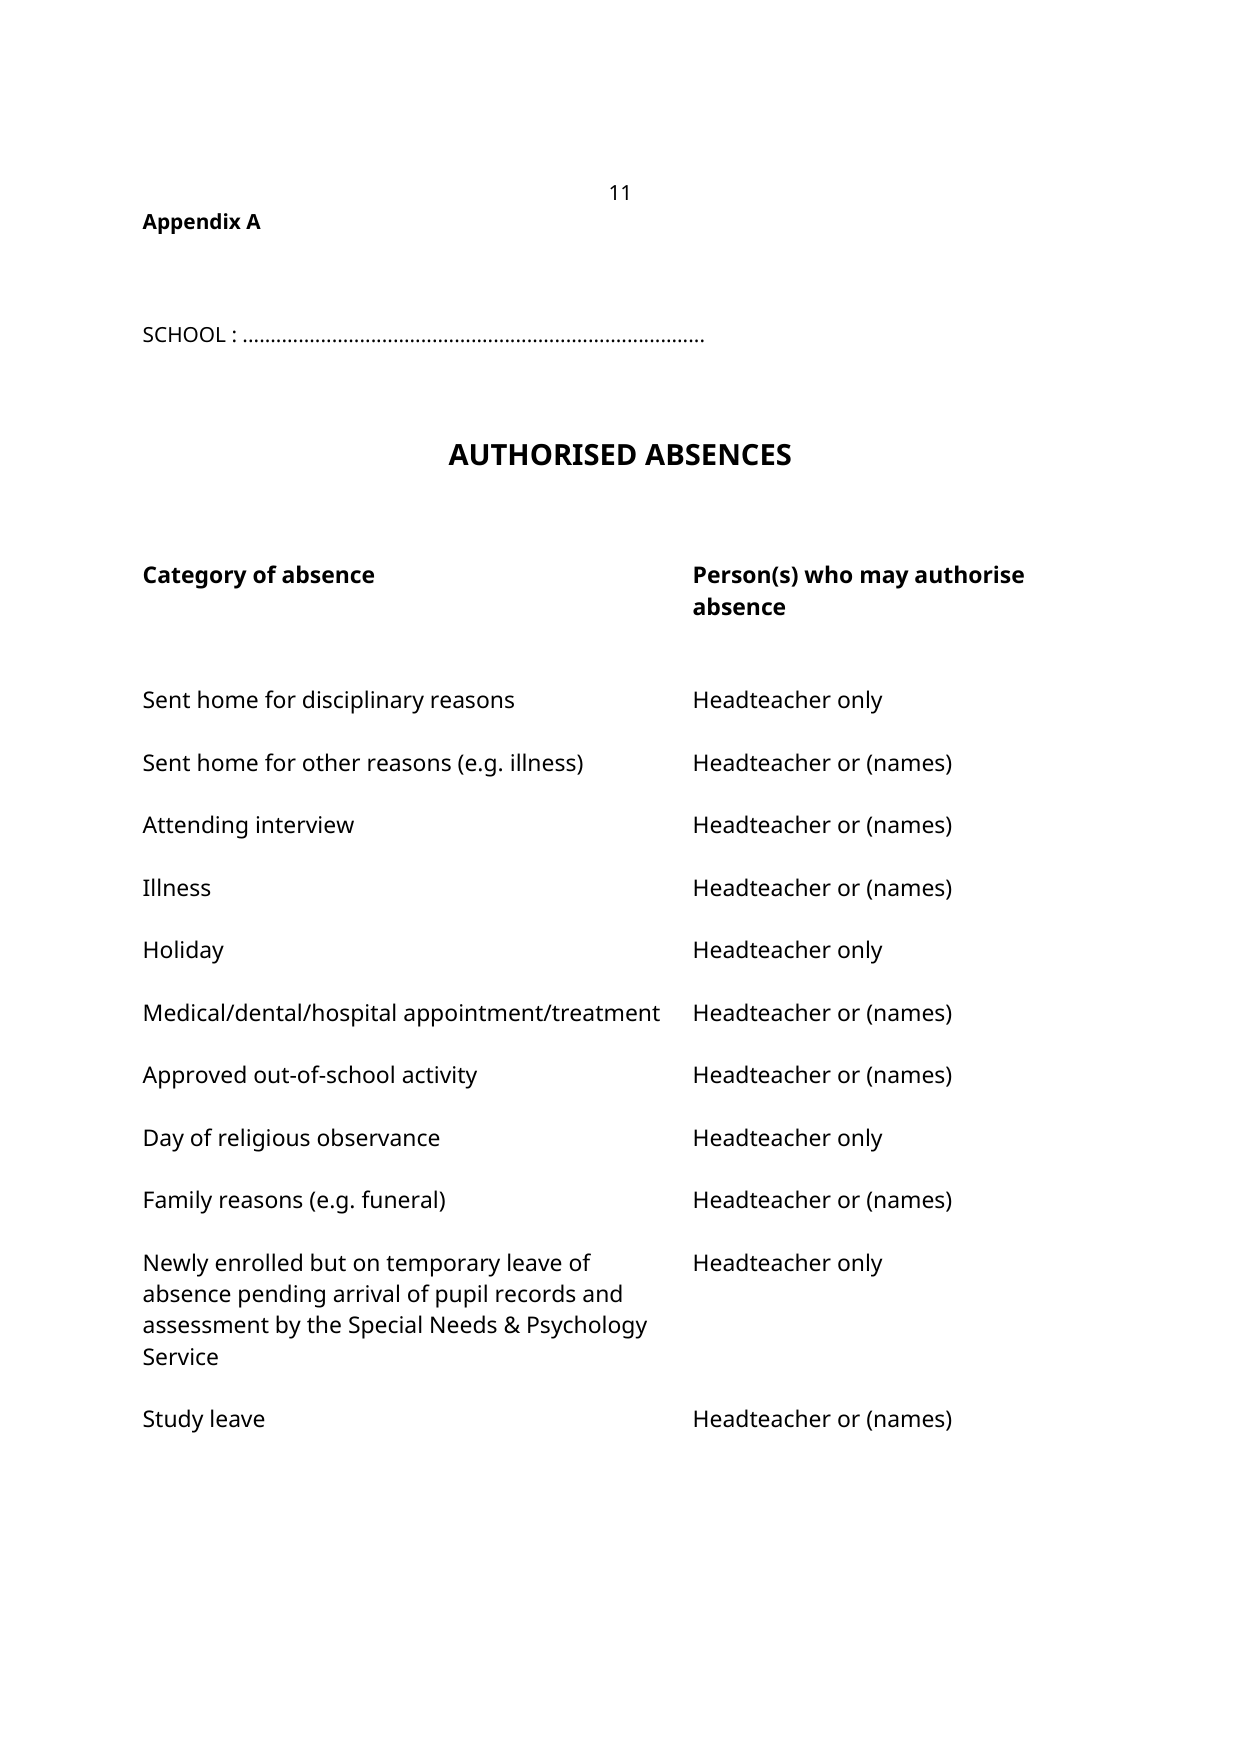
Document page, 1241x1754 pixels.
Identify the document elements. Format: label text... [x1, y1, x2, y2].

text assessment by the Special Needs & Psychology [142, 1309, 1098, 1341]
text 11 [142, 178, 1098, 207]
text Day of religious observance Headteacher only [142, 1122, 1098, 1153]
text Study leave Headteacher or (names) [142, 1403, 1098, 1434]
text Newly enrolled but on temporary leave of Headteacher only [142, 1247, 1098, 1278]
text absence pending arrival of pupil records and [142, 1278, 1098, 1309]
text Category of absence Person(s) who may authorise absence [142, 559, 1098, 622]
text Illness Headteacher or (names) [142, 872, 1098, 903]
text Family reasons (e.g. funeral) Headteacher or (names) [142, 1184, 1098, 1216]
text Holiday Headteacher only [142, 934, 1098, 966]
text Appendix A [142, 207, 1098, 235]
text Medical/dental/hospital appointment/treatment Headteacher or (names) [142, 997, 1098, 1028]
text AUTHORISED ABSENCES [142, 434, 1098, 474]
text SCHOOL : ................................................................................... [142, 321, 1098, 349]
text Service [142, 1341, 1098, 1372]
text Approved out-of-school activity Headteacher or (names) [142, 1059, 1098, 1091]
text Sent home for other reasons (e.g. illness) Headteacher or (names) [142, 747, 1098, 778]
text Sent home for disciplinary reasons Headteacher only [142, 684, 1098, 716]
text Attending interview Headteacher or (names) [142, 809, 1098, 841]
